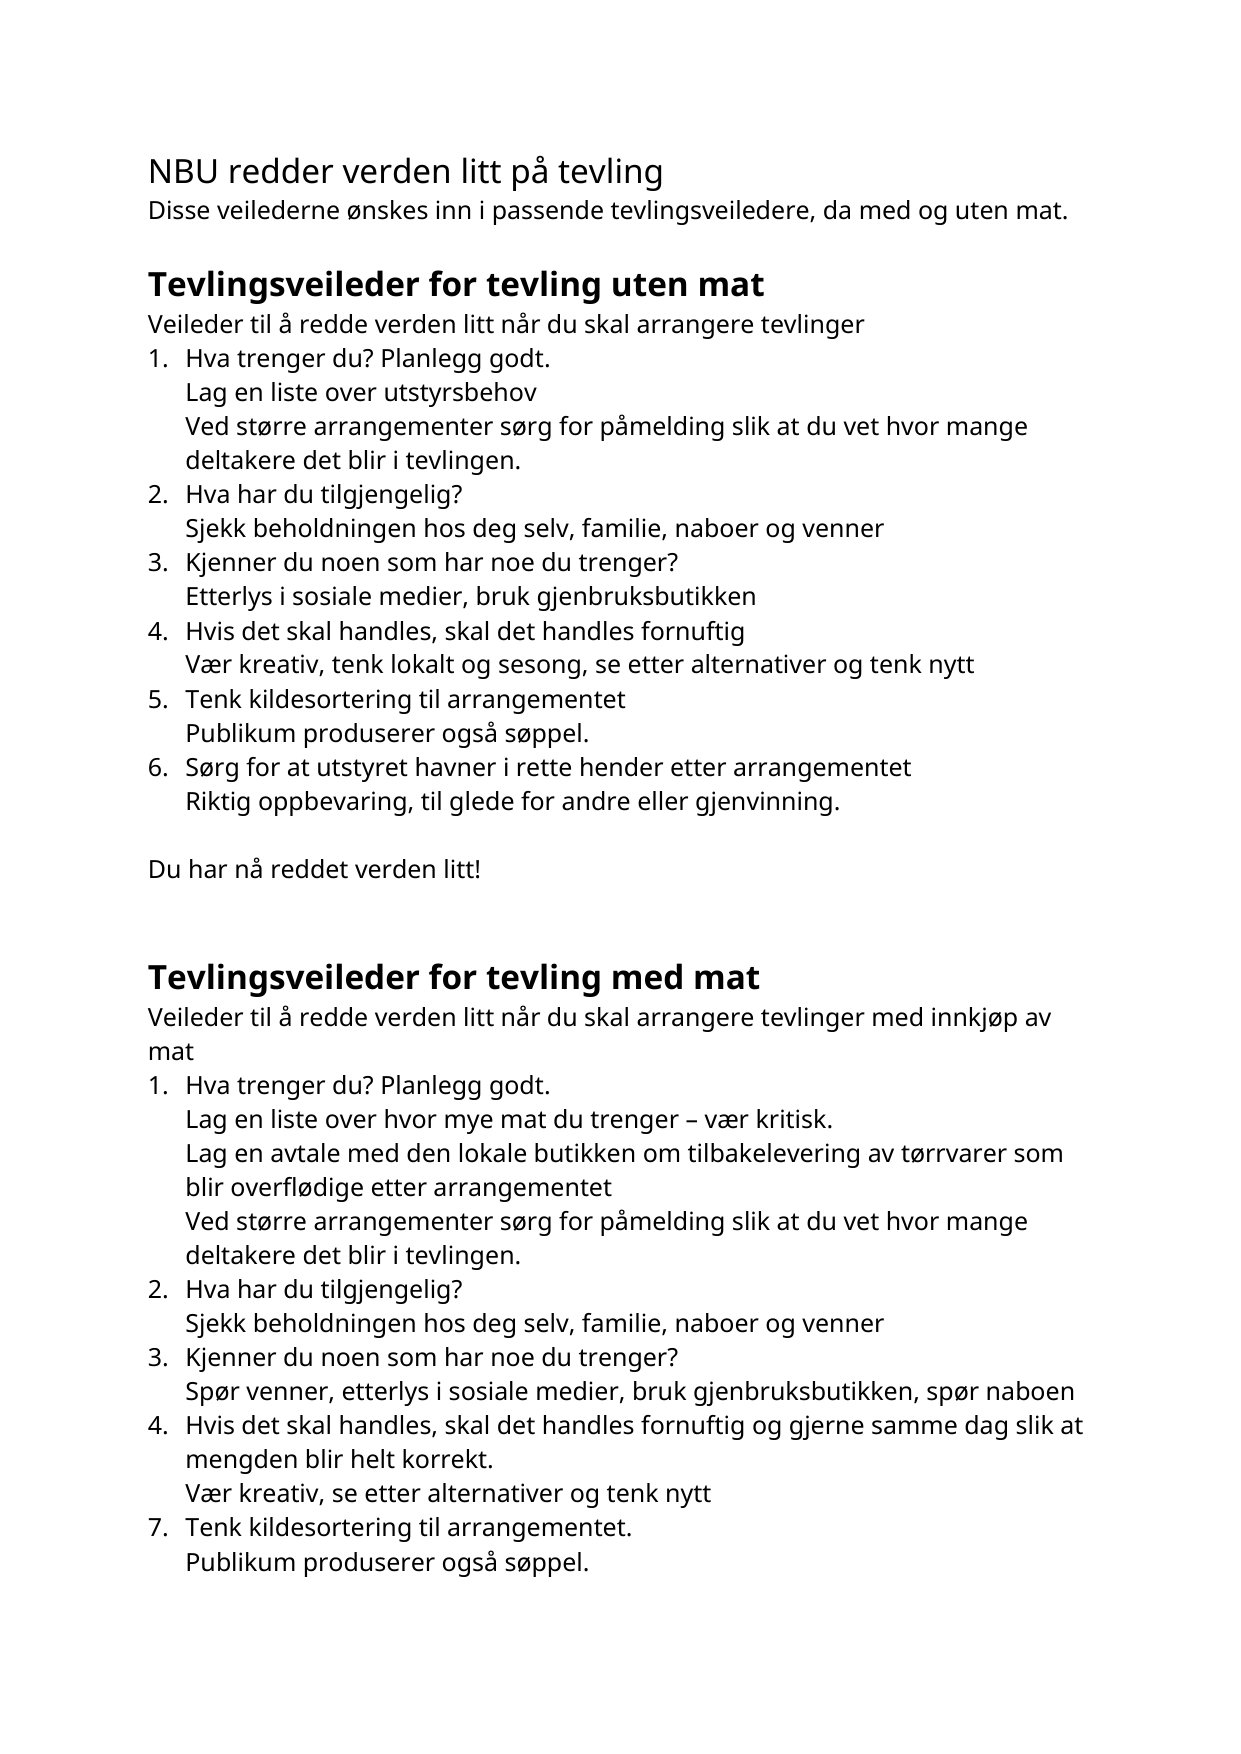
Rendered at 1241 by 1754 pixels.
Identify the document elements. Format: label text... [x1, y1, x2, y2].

text NBU redder verden litt på tevling [148, 148, 1093, 193]
text Du har nå reddet verden litt! [148, 852, 1093, 886]
list Hva trenger du? Planlegg godt. [148, 341, 1093, 375]
list Lag en liste over utstyrsbehov [185, 375, 1093, 409]
list Lag en avtale med den lokale butikken om tilbakelevering av tørrvarer som blir overflødige etter arrangementet [185, 1135, 1093, 1203]
text Veileder til å redde verden litt når du skal arrangere tevlinger [148, 307, 1093, 341]
text Disse veilederne ønskes inn i passende tevlingsveiledere, da med og uten mat. [148, 193, 1093, 227]
list Kjenner du noen som har noe du trenger? [148, 1340, 1093, 1374]
list Hvis det skal handles, skal det handles fornuftig [148, 613, 1093, 647]
list Hva trenger du? Planlegg godt. [148, 1067, 1093, 1101]
list Hva har du tilgjengelig? [148, 1272, 1093, 1306]
list Sørg for at utstyret havner i rette hender etter arrangementet [148, 749, 1093, 783]
list Kjenner du noen som har noe du trenger? [148, 545, 1093, 579]
list Publikum produserer også søppel. [185, 1544, 1093, 1578]
list Ved større arrangementer sørg for påmelding slik at du vet hvor mange deltakere det blir i tevlingen. [185, 409, 1093, 477]
list Riktig oppbevaring, til glede for andre eller gjenvinning. [185, 783, 1093, 817]
list Sjekk beholdningen hos deg selv, familie, naboer og venner [185, 1306, 1093, 1340]
list Spør venner, etterlys i sosiale medier, bruk gjenbruksbutikken, spør naboen [185, 1374, 1093, 1408]
text Veileder til å redde verden litt når du skal arrangere tevlinger med innkjøp av mat [148, 999, 1093, 1067]
list Vær kreativ, tenk lokalt og sesong, se etter alternativer og tenk nytt [185, 647, 1093, 681]
list Hva har du tilgjengelig? [148, 477, 1093, 511]
list Hvis det skal handles, skal det handles fornuftig og gjerne samme dag slik at mengden blir helt korrekt. [148, 1408, 1093, 1476]
list Tenk kildesortering til arrangementet [148, 681, 1093, 715]
text Tevlingsveileder for tevling uten mat [148, 261, 1093, 307]
list Sjekk beholdningen hos deg selv, familie, naboer og venner [185, 511, 1093, 545]
list Etterlys i sosiale medier, bruk gjenbruksbutikken [185, 579, 1093, 613]
list Vær kreativ, se etter alternativer og tenk nytt [185, 1476, 1093, 1510]
list Tenk kildesortering til arrangementet. [148, 1510, 1093, 1544]
list Publikum produserer også søppel. [185, 715, 1093, 749]
list Lag en liste over hvor mye mat du trenger – vær kritisk. [185, 1101, 1093, 1135]
list Ved større arrangementer sørg for påmelding slik at du vet hvor mange deltakere det blir i tevlingen. [185, 1203, 1093, 1272]
text Tevlingsveileder for tevling med mat [148, 954, 1093, 999]
